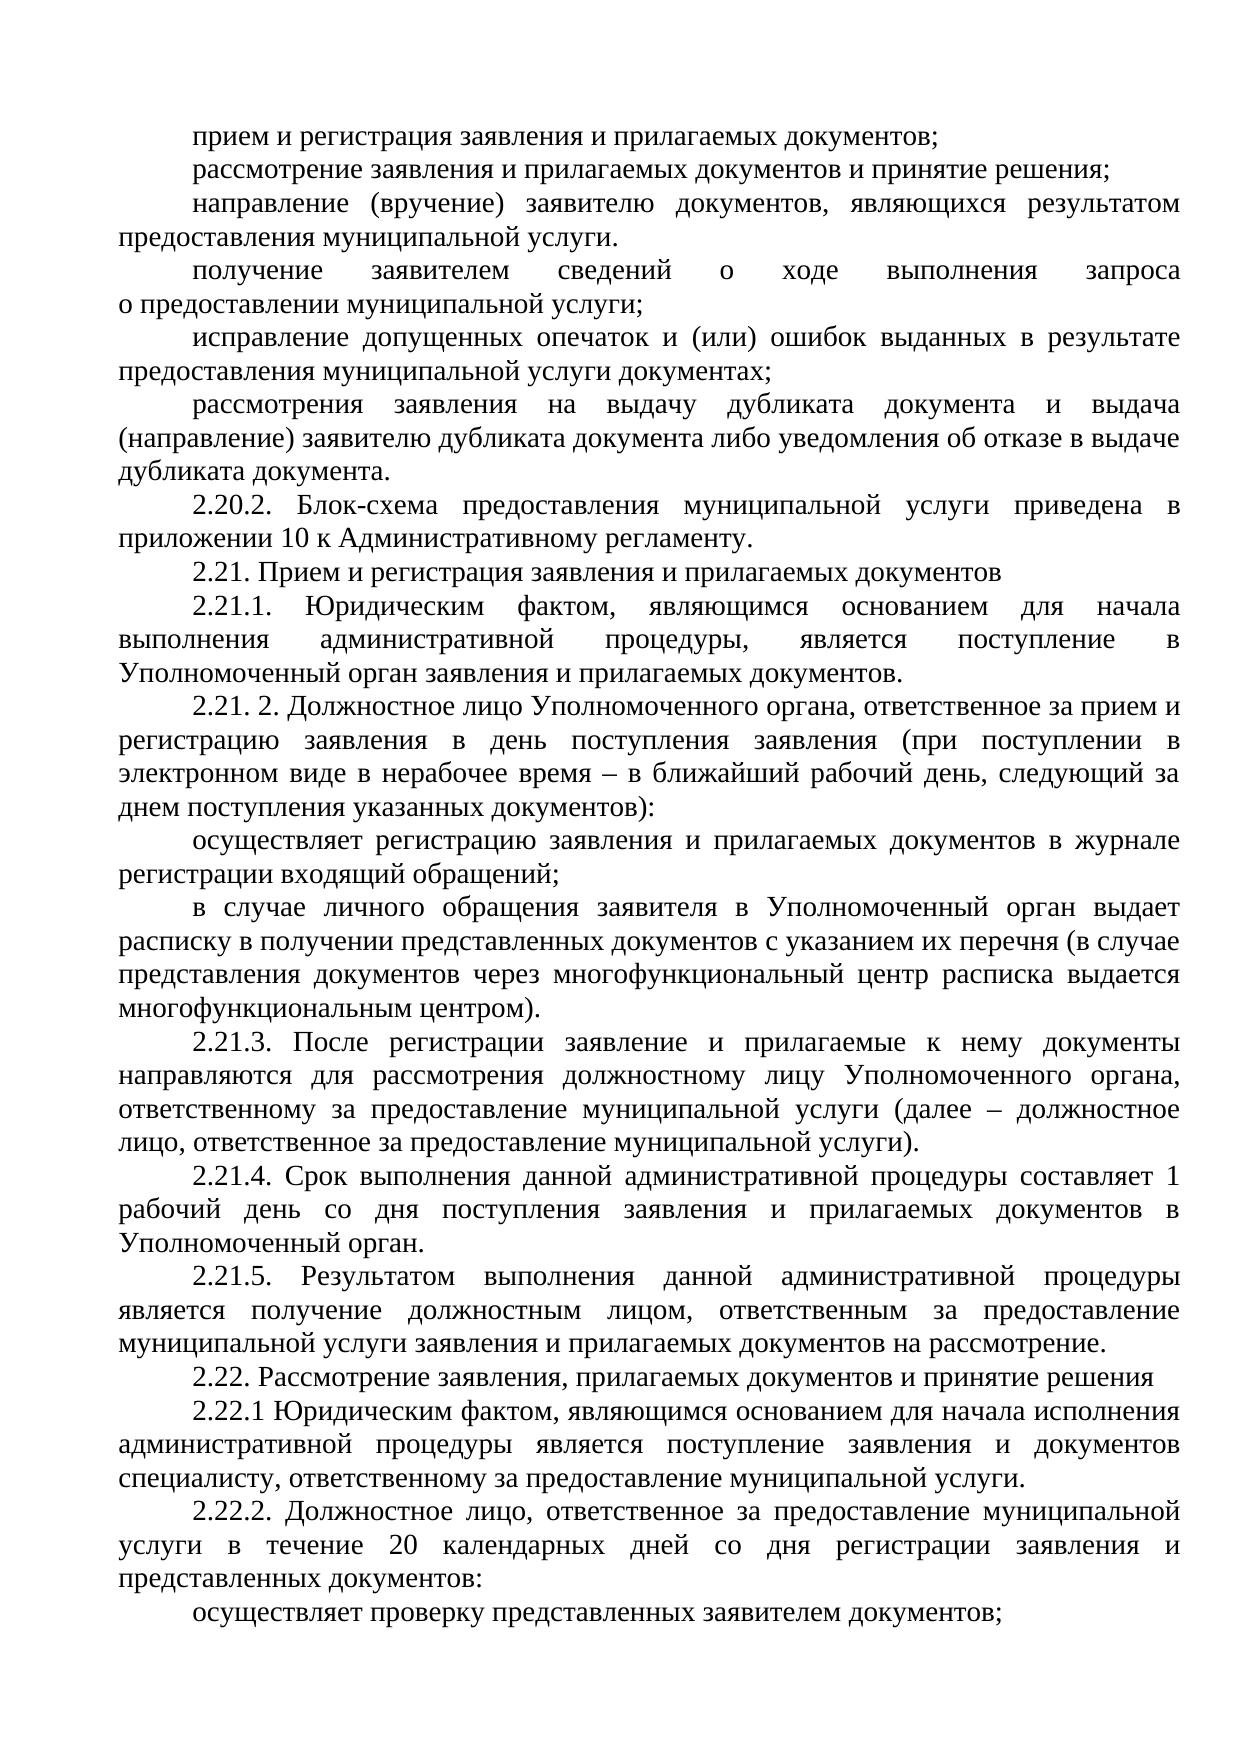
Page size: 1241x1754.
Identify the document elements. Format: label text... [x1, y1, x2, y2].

text в случае личного обращения заявителя в Уполномоченный орган выдает расписку в получении представленных документов с указанием их перечня (в случае представления документов через многофункциональный центр расписка выдается многофункциональным центром). [118, 889, 1181, 1024]
text прием и регистрация заявления и прилагаемых документов; [118, 118, 1181, 152]
text 2.20.2. Блок-схема предоставления муниципальной услуги приведена в приложении 10 к Административному регламенту. [118, 487, 1181, 554]
text направление (вручение) заявителю документов, являющихся результатом предоставления муниципальной услуги. [118, 185, 1181, 252]
text 2.21.3. После регистрации заявление и прилагаемые к нему документы направляются для рассмотрения должностному лицу Уполномоченного органа, ответственному за предоставление муниципальной услуги (далее – должностное лицо, ответственное за предоставление муниципальной услуги). [118, 1024, 1181, 1158]
text осуществляет проверку представленных заявителем документов; [118, 1594, 1181, 1627]
text осуществляет регистрацию заявления и прилагаемых документов в журнале регистрации входящий обращений; [118, 822, 1181, 889]
text 2.22.1 Юридическим фактом, являющимся основанием для начала исполнения административной процедуры является поступление заявления и документов специалисту, ответственному за предоставление муниципальной услуги. [118, 1393, 1181, 1493]
text 2.21.4. Срок выполнения данной административной процедуры составляет 1 рабочий день со дня поступления заявления и прилагаемых документов в Уполномоченный орган. [118, 1158, 1181, 1258]
text 2.22.2. Должностное лицо, ответственное за предоставление муниципальной услуги в течение 20 календарных дней со дня регистрации заявления и представленных документов: [118, 1493, 1181, 1594]
text рассмотрения заявления на выдачу дубликата документа и выдача (направление) заявителю дубликата документа либо уведомления об отказе в выдаче дубликата документа. [118, 386, 1181, 487]
text рассмотрение заявления и прилагаемых документов и принятие решения; [118, 152, 1181, 185]
text 2.21.1. Юридическим фактом, являющимся основанием для начала выполнения административной процедуры, является поступление в Уполномоченный орган заявления и прилагаемых документов. [118, 588, 1181, 688]
text исправление допущенных опечаток и (или) ошибок выданных в результате предоставления муниципальной услуги документах; [118, 319, 1181, 386]
text 2.21.5. Результатом выполнения данной административной процедуры является получение должностным лицом, ответственным за предоставление муниципальной услуги заявления и прилагаемых документов на рассмотрение. [118, 1258, 1181, 1359]
text 2.22. Рассмотрение заявления, прилагаемых документов и принятие решения [118, 1359, 1181, 1393]
text получение заявителем сведений о ходе выполнения запроса о предоставлении муниципальной услуги; [118, 252, 1181, 319]
text 2.21. 2. Должностное лицо Уполномоченного органа, ответственное за прием и регистрацию заявления в день поступления заявления (при поступлении в электронном виде в нерабочее время – в ближайший рабочий день, следующий за днем поступления указанных документов): [118, 688, 1181, 822]
text 2.21. Прием и регистрация заявления и прилагаемых документов [118, 554, 1181, 588]
